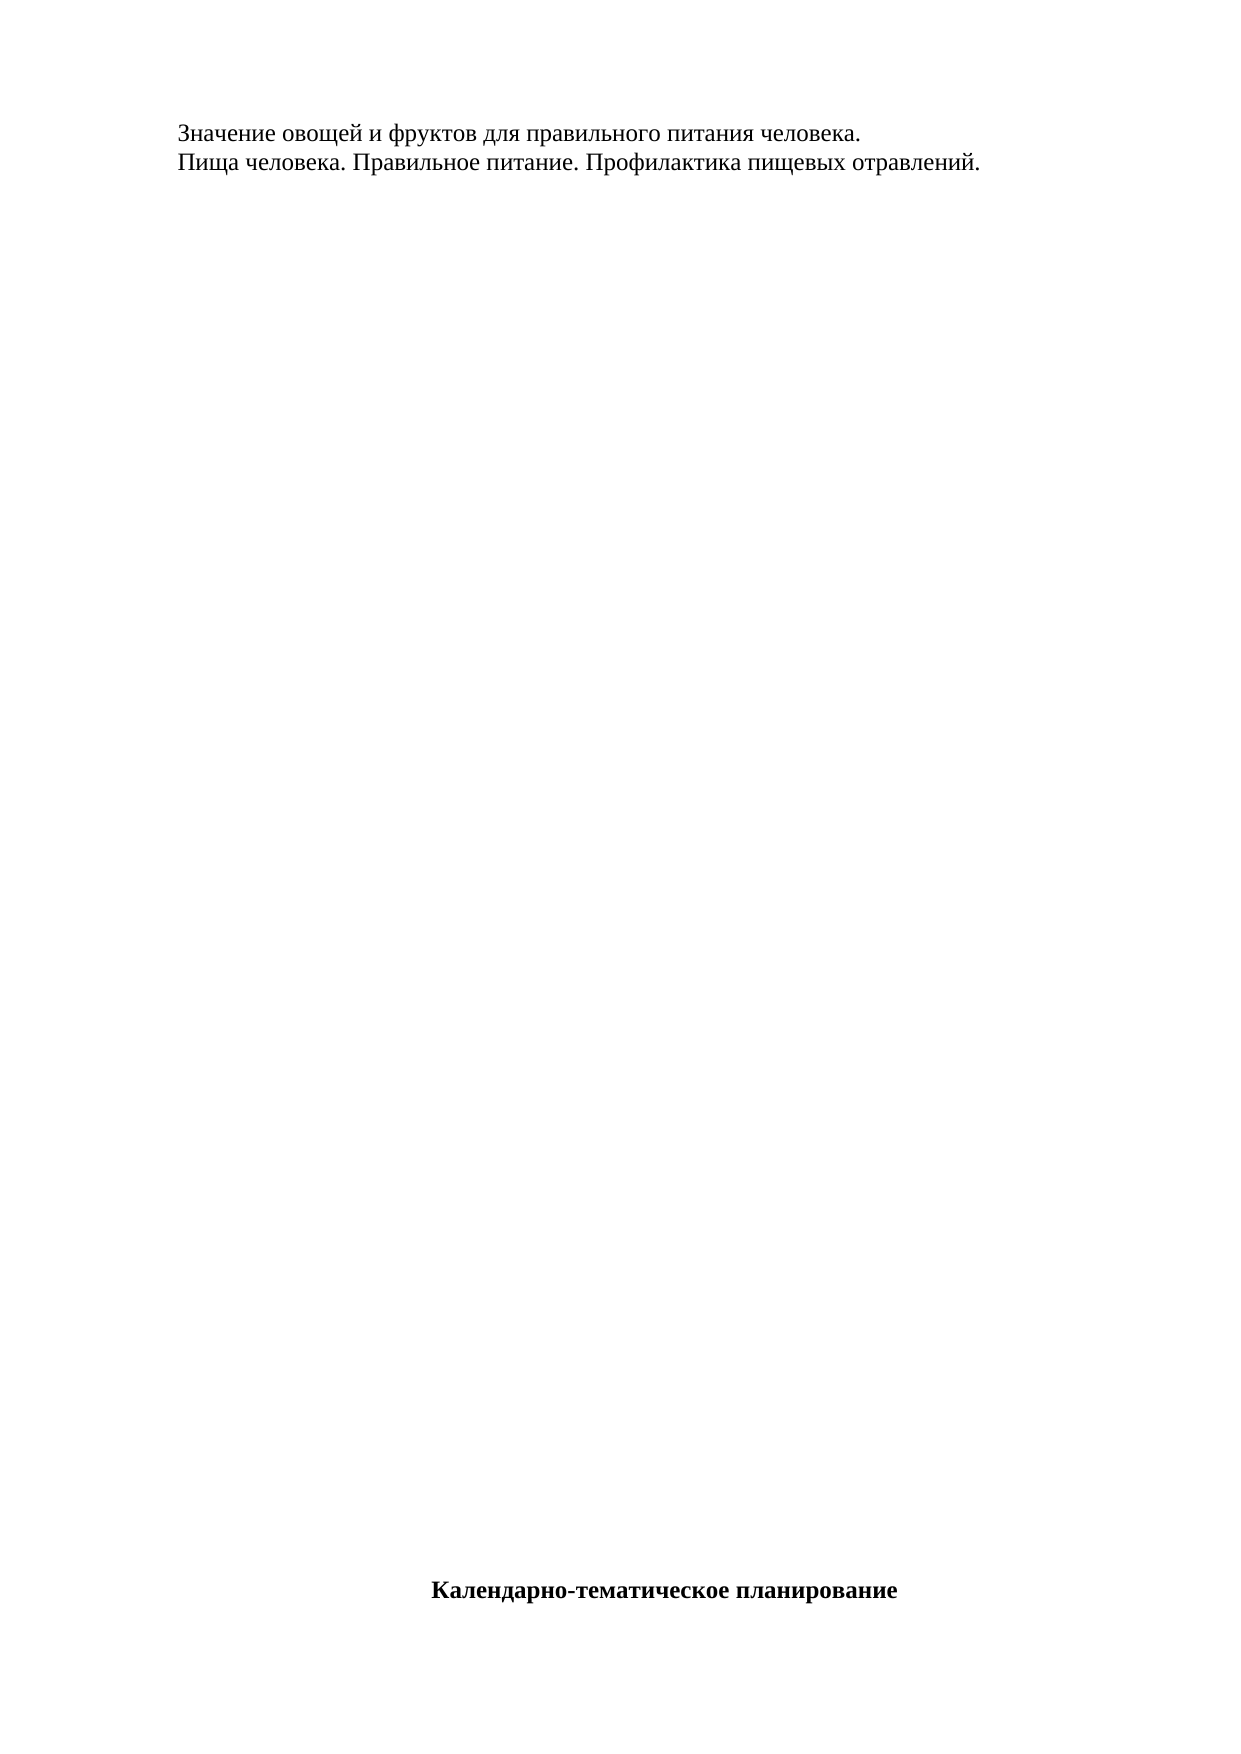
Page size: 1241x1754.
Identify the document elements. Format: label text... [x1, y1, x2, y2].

text Календарно-тематическое планирование [177, 1575, 1152, 1603]
text Пища человека. Правильное питание. Профилактика пищевых отравлений. [177, 147, 1152, 176]
text Значение овощей и фруктов для правильного питания человека. [177, 118, 1152, 147]
